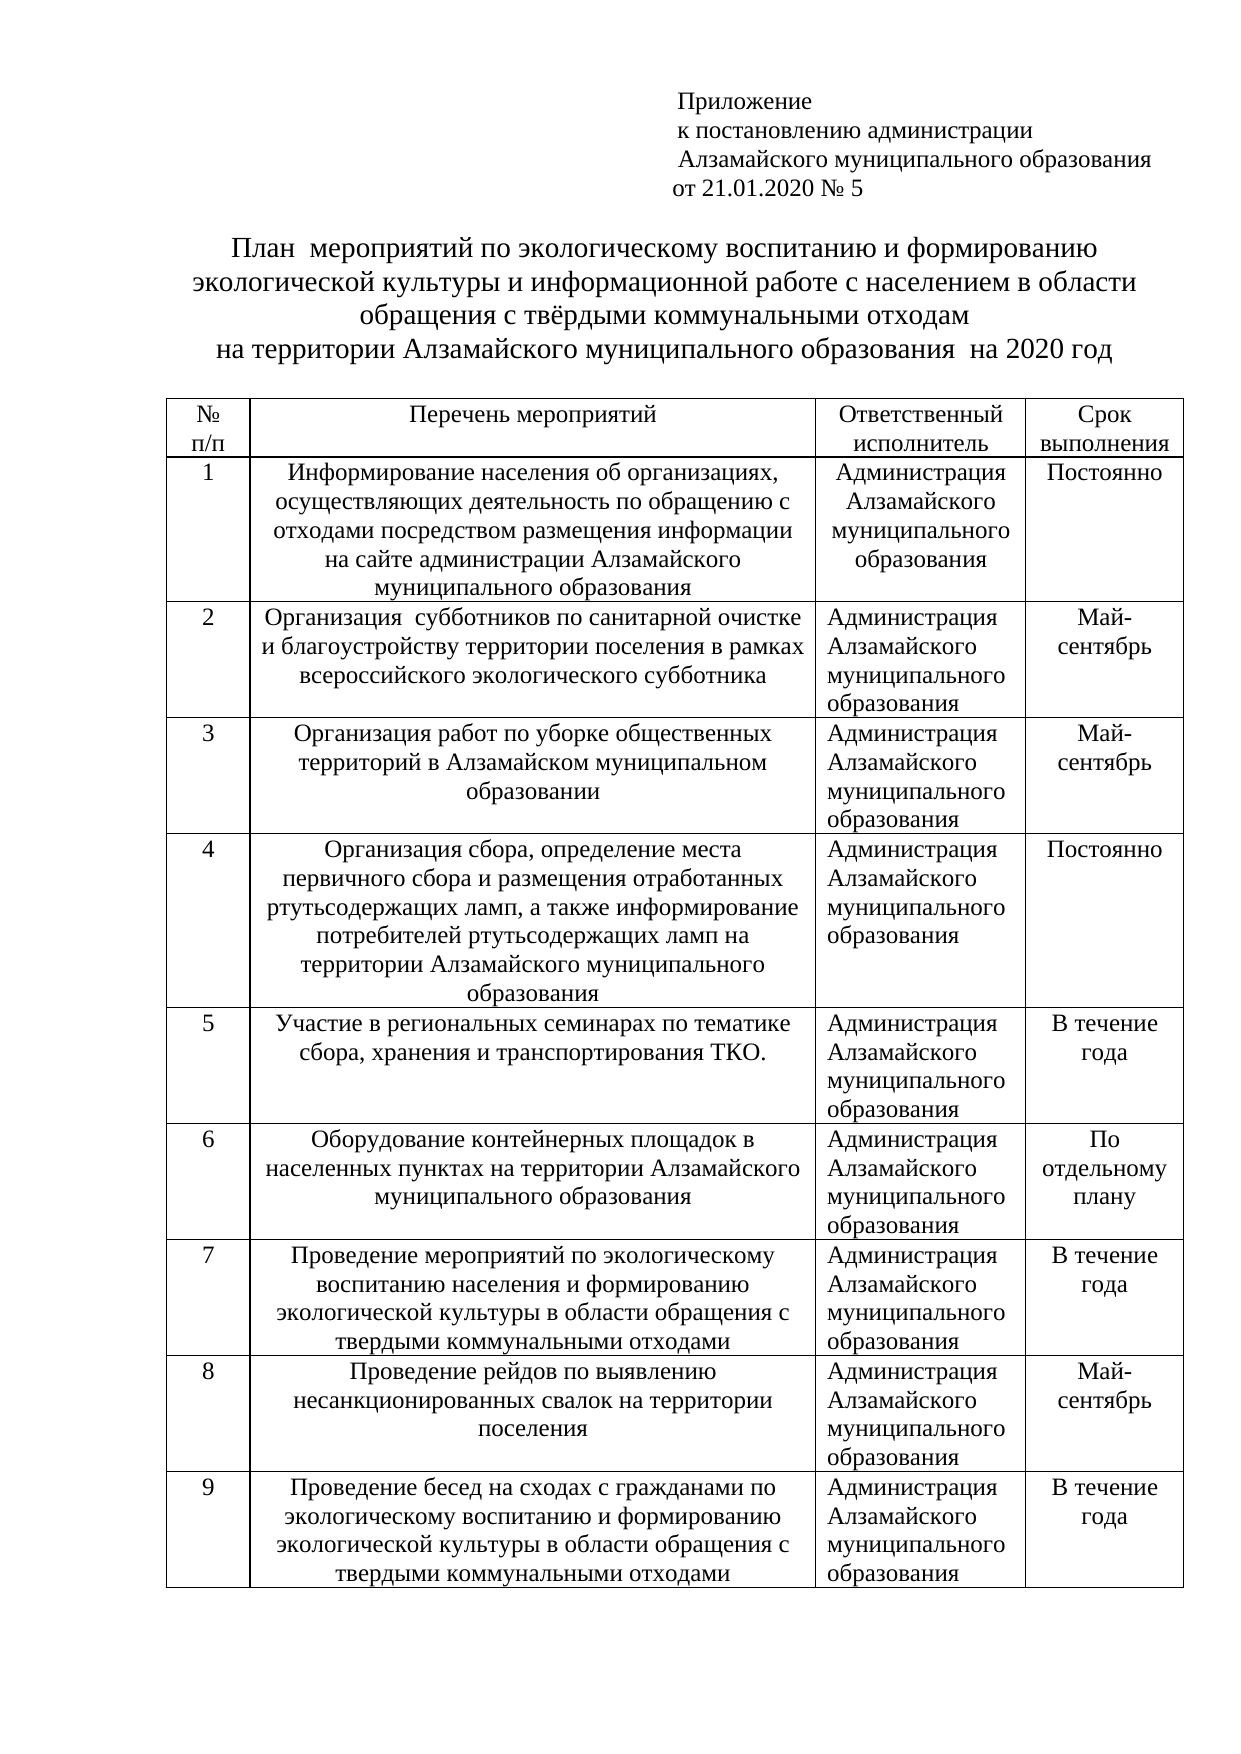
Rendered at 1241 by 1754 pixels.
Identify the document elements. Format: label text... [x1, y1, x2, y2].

text к постановлению администрации [177, 115, 1152, 144]
table_cell Организация работ по уборке общественных территорий в Алзамайском муниципальном образовании [251, 718, 815, 833]
text от 21.01.2020 № 5 [177, 173, 1152, 201]
table_cell Администрация Алзамайского муниципального образования [816, 834, 1025, 1007]
table_cell Администрация Алзамайского муниципального образования [816, 718, 1025, 833]
table_cell В течение года [1026, 1240, 1183, 1355]
table_cell 4 [167, 834, 249, 1007]
table_cell Постоянно [1026, 458, 1183, 601]
table_header Перечень мероприятий [251, 399, 815, 456]
table_cell 7 [167, 1240, 249, 1355]
table_cell 6 [167, 1124, 249, 1239]
table_header № п/п [167, 399, 249, 456]
table_cell В течение года [1026, 1008, 1183, 1123]
table_cell Участие в региональных семинарах по тематике сбора, хранения и транспортирования ТКО. [251, 1008, 815, 1123]
text Алзамайского муниципального образования [177, 144, 1152, 173]
table_cell Организация сбора, определение места первичного сбора и размещения отработанных ртутьсодержащих ламп, а также информирование потребителей ртутьсодержащих ламп на территории Алзамайского муниципального образования [251, 834, 815, 1007]
table_cell 3 [167, 718, 249, 833]
table_cell 2 [167, 602, 249, 717]
text Приложение [177, 59, 812, 115]
table_header Срок выполнения [1026, 399, 1183, 456]
table_cell Администрация Алзамайского муниципального образования [816, 1008, 1025, 1123]
table_cell 1 [167, 458, 249, 601]
table_cell Май-сентябрь [1026, 1356, 1183, 1471]
table_cell Май-сентябрь [1026, 718, 1183, 833]
table_cell Администрация Алзамайского муниципального образования [816, 458, 1025, 601]
table_cell Май-сентябрь [1026, 602, 1183, 717]
table_cell В течение года [1026, 1472, 1183, 1587]
text на территории Алзамайского муниципального образования на 2020 год [177, 331, 1152, 364]
table_cell Оборудование контейнерных площадок в населенных пунктах на территории Алзамайского муниципального образования [251, 1124, 815, 1239]
table_cell 8 [167, 1356, 249, 1471]
table_cell Проведение рейдов по выявлению несанкционированных свалок на территории поселения [251, 1356, 815, 1471]
table_cell 9 [167, 1472, 249, 1587]
table_cell По отдельному плану [1026, 1124, 1183, 1239]
table_cell Организация субботников по санитарной очистке и благоустройству территории поселения в рамках всероссийского экологического субботника [251, 602, 815, 717]
text План мероприятий по экологическому воспитанию и формированию экологической культуры и информационной работе с населением в области обращения с твёрдыми коммунальными отходам [177, 230, 1152, 331]
table_cell Постоянно [1026, 834, 1183, 1007]
table_header Ответственный исполнитель [816, 399, 1025, 456]
table_cell Администрация Алзамайского муниципального образования [816, 602, 1025, 717]
table_cell Администрация Алзамайского муниципального образования [816, 1472, 1025, 1587]
table_cell Проведение мероприятий по экологическому воспитанию населения и формированию экологической культуры в области обращения с твердыми коммунальными отходами [251, 1240, 815, 1355]
table_cell Администрация Алзамайского муниципального образования [816, 1124, 1025, 1239]
table_cell Проведение бесед на сходах с гражданами по экологическому воспитанию и формированию экологической культуры в области обращения с твердыми коммунальными отходами [251, 1472, 815, 1587]
table_cell Администрация Алзамайского муниципального образования [816, 1356, 1025, 1471]
table_cell 5 [167, 1008, 249, 1123]
table_cell Администрация Алзамайского муниципального образования [816, 1240, 1025, 1355]
table_cell Информирование населения об организациях, осуществляющих деятельность по обращению с отходами посредством размещения информации на сайте администрации Алзамайского муниципального образования [251, 458, 815, 601]
